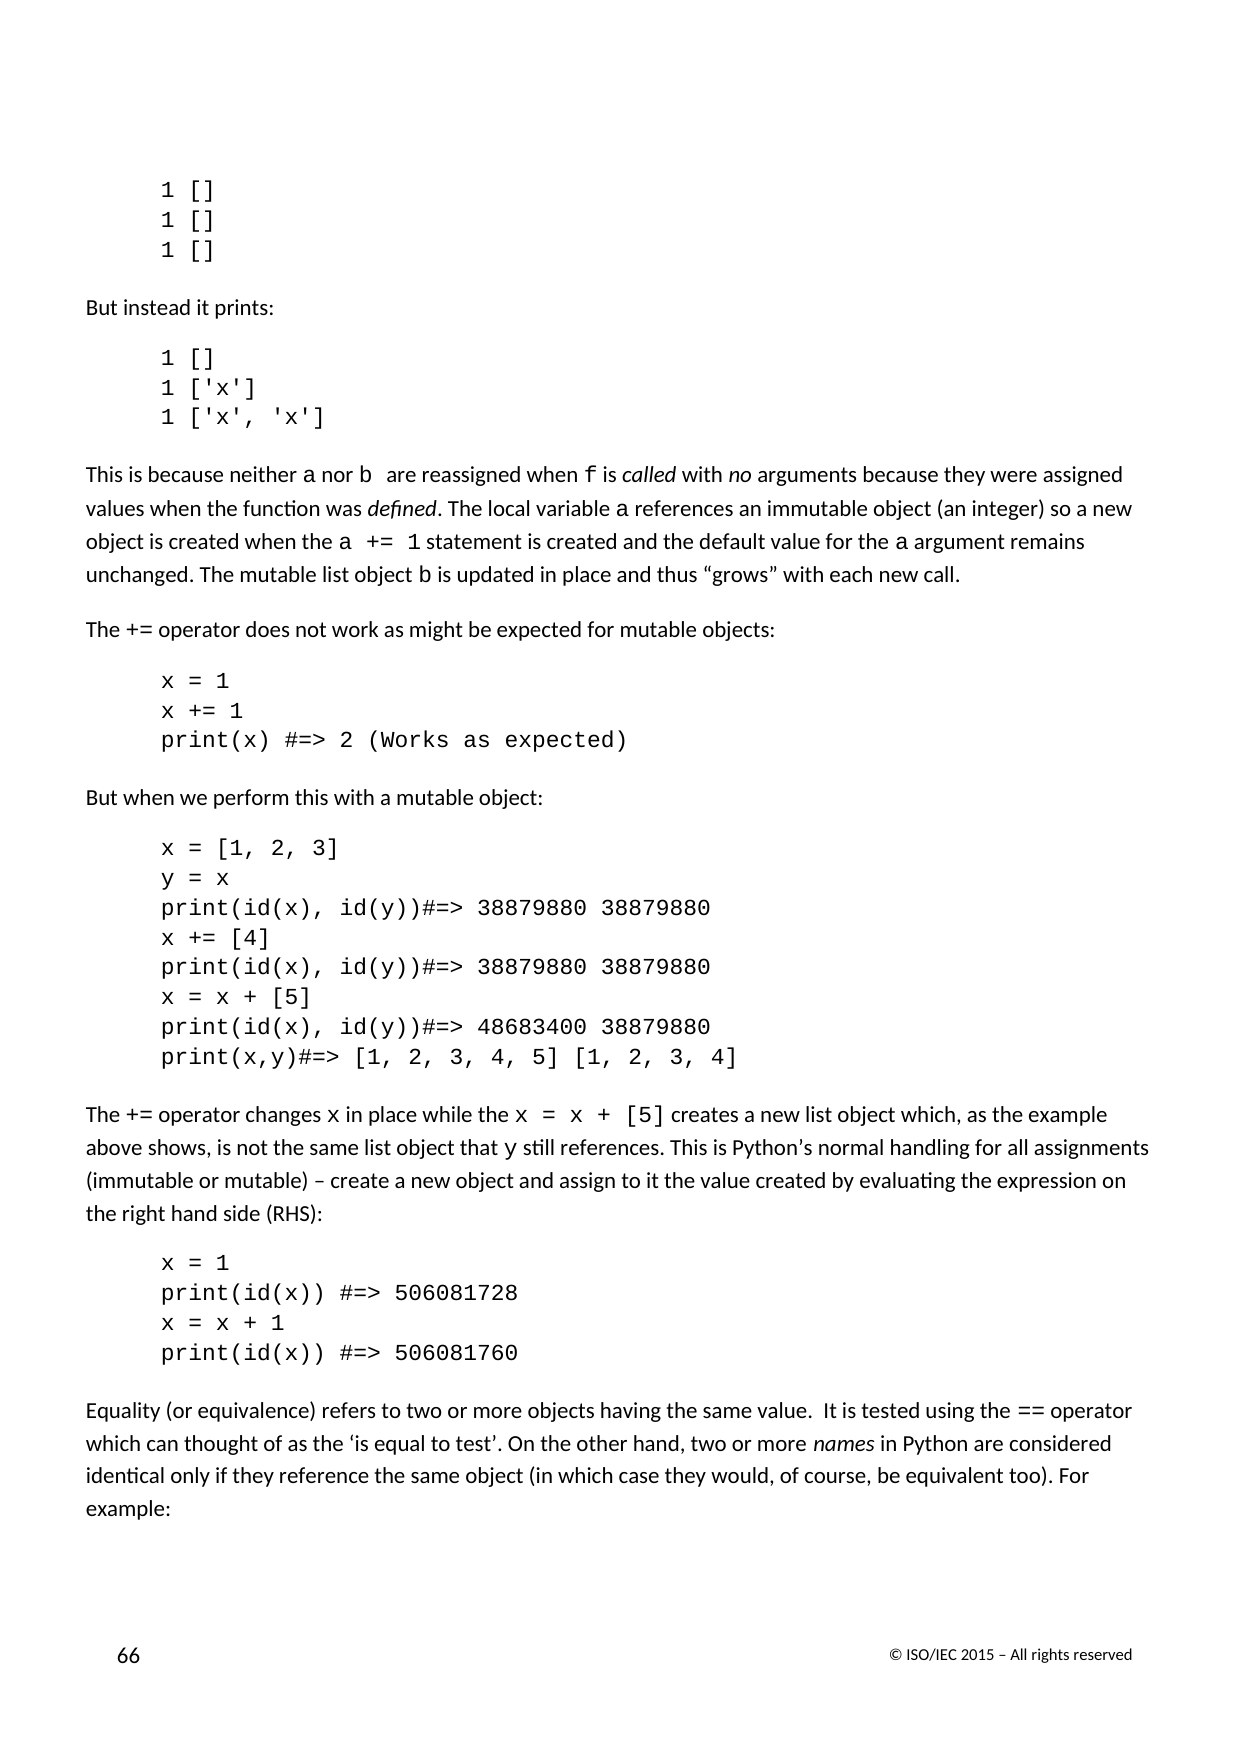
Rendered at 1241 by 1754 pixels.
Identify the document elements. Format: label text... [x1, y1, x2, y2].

text 1 ['x'] [86, 376, 1164, 402]
text The += operator does not work as might be expected for mutable objects: [86, 615, 1164, 644]
text y = x [86, 866, 1164, 892]
text But when we perform this with a mutable object: [86, 783, 1164, 812]
text 1 [] [86, 208, 1164, 234]
text The += operator changes x in place while the x = x + [5] creates a new list object which, as the example above shows, is not the same list object that y still references. This is Python’s normal handling for all assignments (immutable or mutable) – create a new object and assign to it the value created by evaluating the expression on the right hand side (RHS): [86, 1100, 1164, 1227]
text print(id(x)) #=> 506081728 [86, 1282, 1164, 1307]
text print(id(x), id(y))#=> 48683400 38879880 [86, 1015, 1164, 1041]
text x = x + [5] [86, 986, 1164, 1011]
text print(id(x), id(y))#=> 38879880 38879880 [86, 896, 1164, 922]
text 1 ['x', 'x'] [86, 406, 1164, 432]
text x = 1 [86, 669, 1164, 695]
text This is because neither a nor b are reassigned when f is called with no arguments because they were assigned values when the function was defined. The local variable a references an immutable object (an integer) so a new object is created when the a += 1 statement is created and the default value for the a argument remains unchanged. The mutable list object b is updated in place and thus “grows” with each new call. [86, 460, 1164, 589]
text print(id(x), id(y))#=> 38879880 38879880 [86, 956, 1164, 982]
text 1 [] [86, 346, 1164, 372]
text x = x + 1 [86, 1311, 1164, 1337]
text But instead it prints: [86, 293, 1164, 321]
text print(x,y)#=> [1, 2, 3, 4, 5] [1, 2, 3, 4] [86, 1045, 1164, 1071]
text x = 1 [86, 1252, 1164, 1278]
text 1 [] [86, 238, 1164, 264]
text print(x) #=> 2 (Works as expected) [86, 729, 1164, 755]
text x += [4] [86, 926, 1164, 952]
text x += 1 [86, 699, 1164, 725]
text x = [1, 2, 3] [86, 837, 1164, 862]
text Equality (or equivalence) refers to two or more objects having the same value. It is tested using the == operator which can thought of as the ‘is equal to test’. On the other hand, two or more names in Python are considered identical only if they reference the same object (in which case they would, of course, be equivalent too). For example: [86, 1396, 1164, 1522]
text print(id(x)) #=> 506081760 [86, 1341, 1164, 1367]
text 1 [] [86, 179, 1164, 204]
